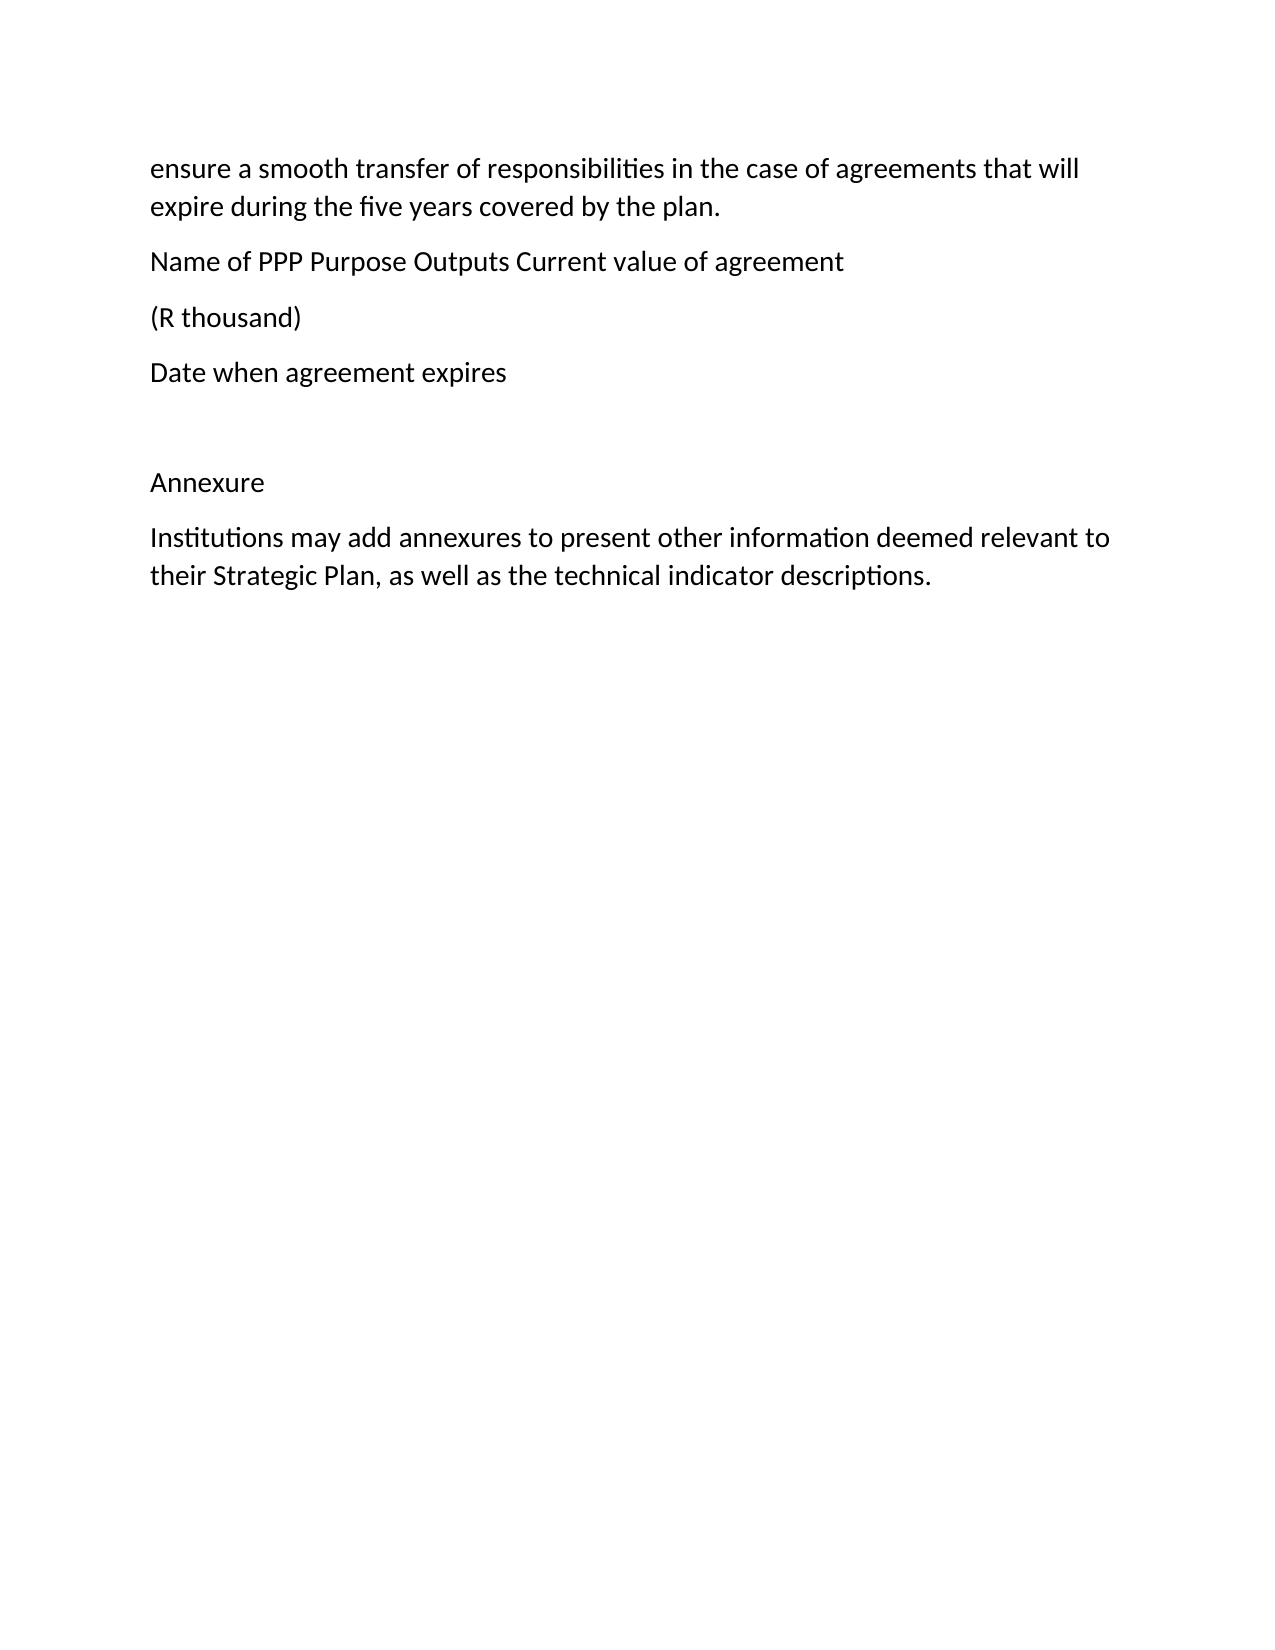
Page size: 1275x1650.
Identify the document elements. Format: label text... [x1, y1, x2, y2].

text (R thousand) [150, 299, 1125, 334]
text Date when agreement expires [150, 354, 1125, 389]
text Annexure [150, 464, 1125, 499]
text Institutions may add annexures to present other information deemed relevant to their Strategic Plan, as well as the technical indicator descriptions. [150, 519, 1125, 593]
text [150, 150, 1125, 224]
text Name of PPP Purpose Outputs Current value of agreement [150, 243, 1125, 279]
